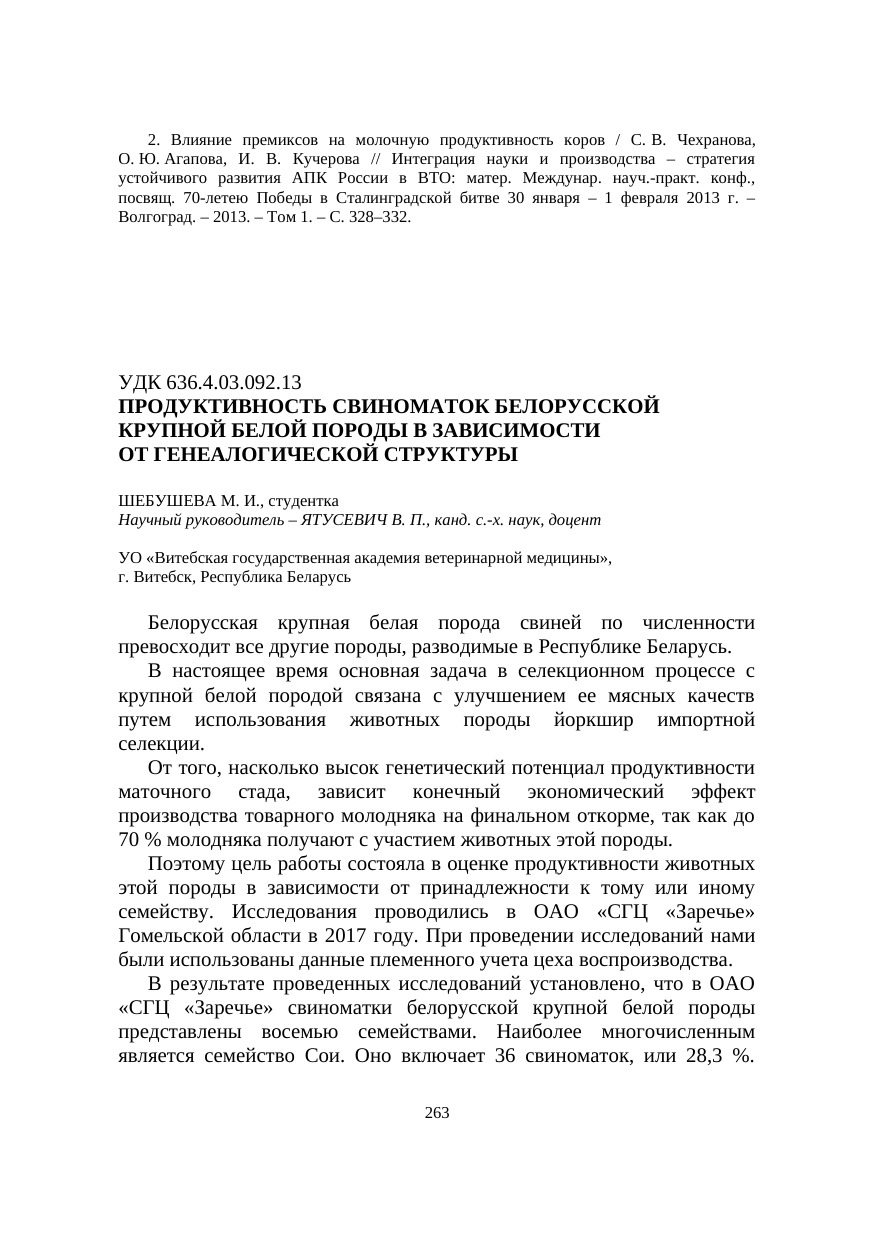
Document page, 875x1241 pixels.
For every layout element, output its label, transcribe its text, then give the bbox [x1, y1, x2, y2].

text В настоящее время основная задача в селекционном процессе с крупной белой породой связана с улучшением ее мясных качеств путем использования животных породы йоркшир импортной селекции. [118, 658, 756, 755]
text Научный руководитель – ЯТУСЕВИЧ В. П., канд. с.-х. наук, доцент [118, 509, 756, 529]
text От того, насколько высок генетический потенциал продуктивности маточного стада, зависит конечный экономический эффект производства товарного молодняка на финальном откорме, так как до 70 % молодняка получают с участием животных этой породы. [118, 755, 756, 851]
text г. Витебск, Республика Беларусь [118, 567, 756, 586]
text Белорусская крупная белая порода свиней по численности превосходит все другие породы, разводимые в Республике Беларусь. [118, 610, 756, 658]
text 2. Влияние премиксов на молочную продуктивность коров / С. В. Чехранова, О. Ю. Агапова, И. В. Кучерова // Интеграция науки и производства – стратегия устойчивого развития АПК России в ВТО: матер. Междунар. науч.-практ. конф., посвящ. 70-летею Победы в Сталинградской битве 30 января – 1 февраля 2013 г. – Волгоград. – 2013. – Том 1. – С. 328–332. [118, 130, 756, 226]
text УДК 636.4.03.092.13 [118, 370, 756, 394]
text Поэтому цель работы состояла в оценке продуктивности животных этой породы в зависимости от принадлежности к тому или иному семейству. Исследования проводились в ОАО «СГЦ «Заречье» Гомельской области в 2017 году. При проведении исследований нами были использованы данные племенного учета цеха воспроизводства. [118, 851, 756, 971]
text КРУПНОЙ БЕЛОЙ ПОРОДЫ В ЗАВИСИМОСТИ [118, 418, 756, 442]
text ОТ ГЕНЕАЛОГИЧЕСКОЙ СТРУКТУРЫ [118, 442, 756, 466]
text ПРОДУКТИВНОСТЬ СВИНОМАТОК БЕЛОРУССКОЙ [118, 394, 756, 418]
text ШЕБУШЕВА М. И., студентка [118, 490, 756, 509]
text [118, 971, 756, 1067]
text УО «Витебская государственная академия ветеринарной медицины», [118, 548, 756, 567]
